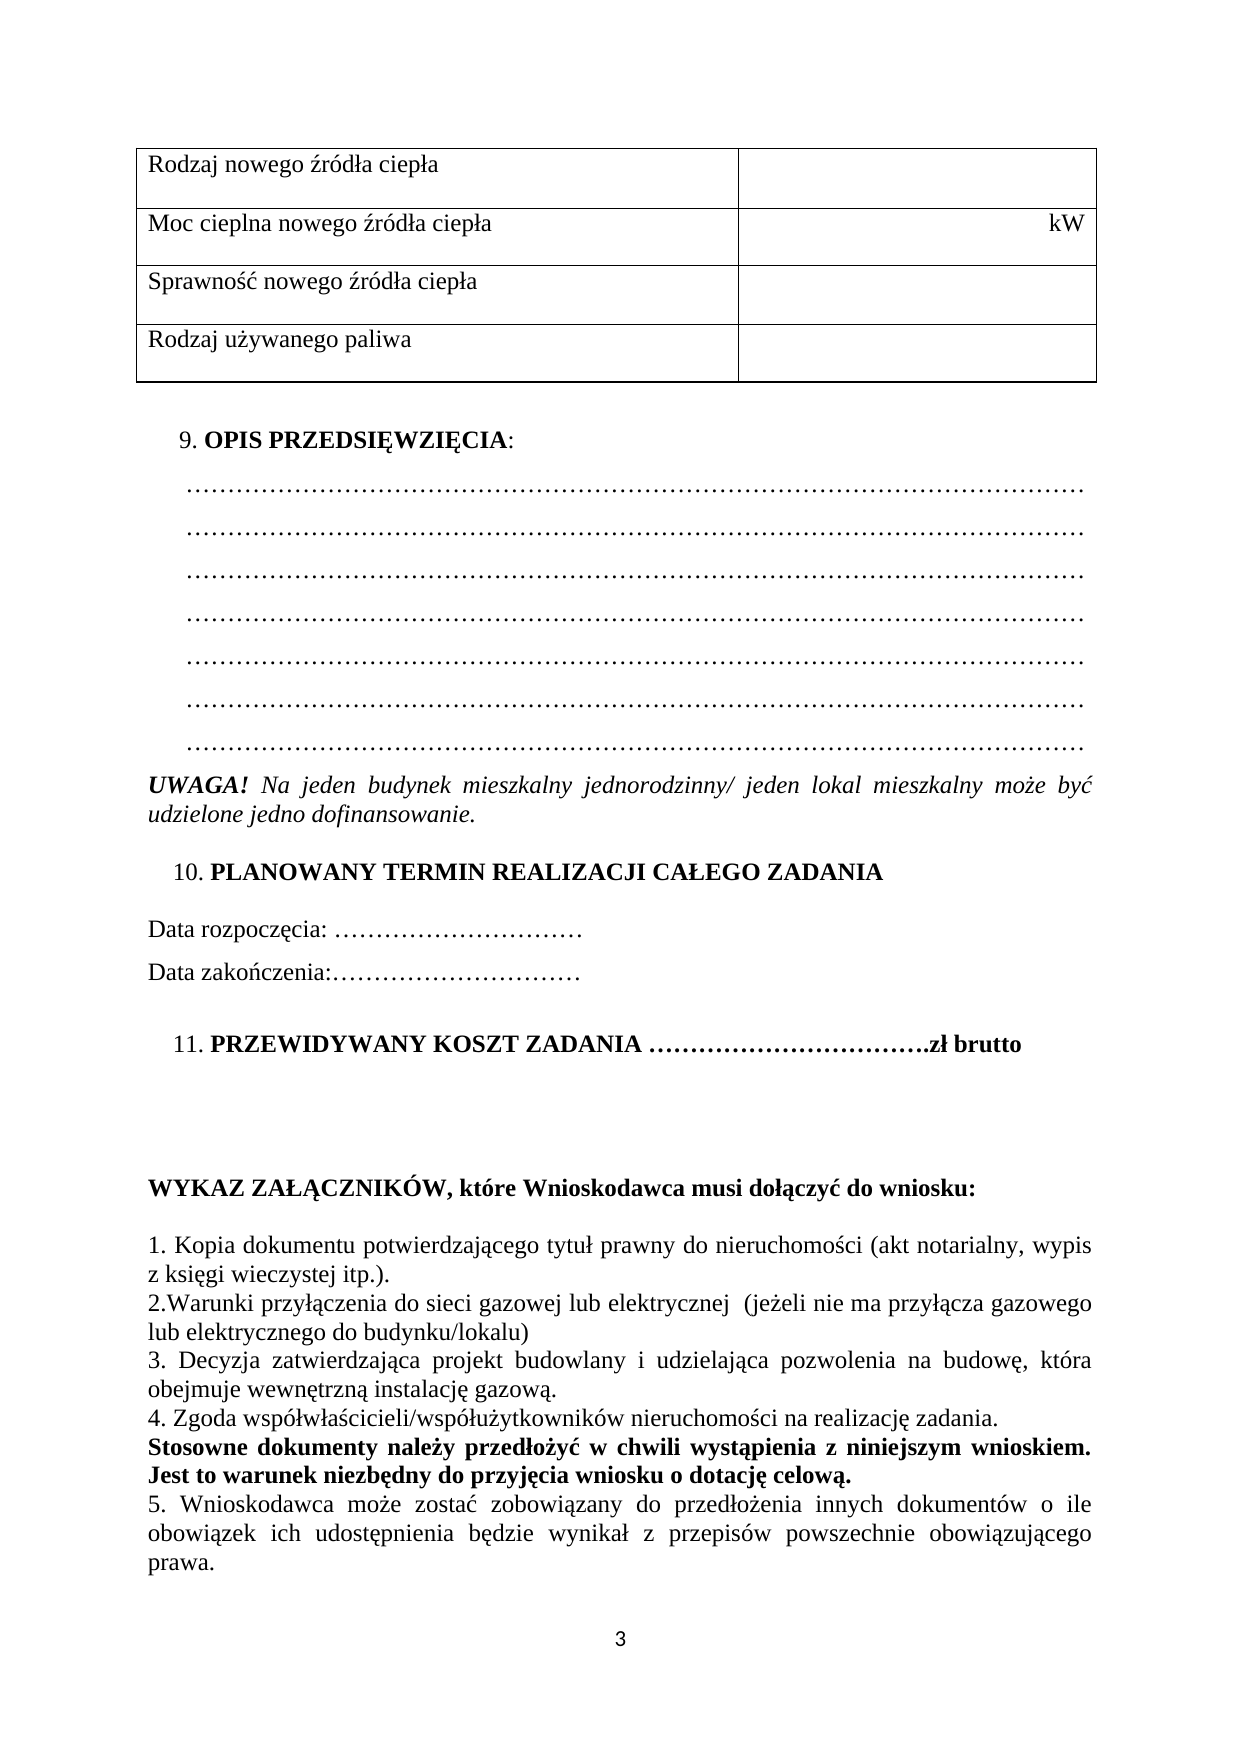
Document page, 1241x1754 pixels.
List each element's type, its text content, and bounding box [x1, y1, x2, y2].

table_header [739, 149, 1096, 207]
text UWAGA! Na jeden budynek mieszkalny jednorodzinny/ jeden lokal mieszkalny może być udzielone jedno dofinansowanie. [148, 771, 1093, 828]
text 4. Zgoda współwłaścicieli/współużytkowników nieruchomości na realizację zadania. [148, 1403, 1093, 1432]
text 10. PLANOWANY TERMIN REALIZACJI CAŁEGO ZADANIA [148, 857, 1093, 886]
table_cell [739, 266, 1096, 323]
table_cell kW [739, 209, 1096, 265]
text Data zakończenia:………………………… [148, 957, 1093, 986]
text 1. Kopia dokumentu potwierdzającego tytuł prawny do nieruchomości (akt notarialny, wypis z księgi wieczystej itp.). [148, 1231, 1093, 1288]
text WYKAZ ZAŁĄCZNIKÓW, które Wnioskodawca musi dołączyć do wniosku: [148, 1173, 1093, 1202]
table_header Rodzaj nowego źródła ciepła [137, 149, 738, 207]
text ……………………………………………………………………………………………………………………………………………………………………………………………………………………………………………………………………………………………………………………………………………………………………………………………………………………………………………………………………………………………………………………………………………………………………………………………………………………………………………………………………………………………… [185, 469, 1093, 756]
text Stosowne dokumenty należy przedłożyć w chwili wystąpienia z niniejszym wnioskiem. Jest to warunek niezbędny do przyjęcia wniosku o dotację celową. [148, 1432, 1093, 1489]
text 11. PRZEWIDYWANY KOSZT ZADANIA …………………………….zł brutto [148, 1029, 1093, 1058]
text 9. OPIS PRZEDSIĘWZIĘCIA: [148, 426, 1093, 454]
table_cell Rodzaj używanego paliwa [137, 325, 738, 381]
text Data rozpoczęcia: ………………………… [148, 914, 1093, 943]
text 5. Wnioskodawca może zostać zobowiązany do przedłożenia innych dokumentów o ile obowiązek ich udostępnienia będzie wynikał z przepisów powszechnie obowiązującego prawa. [148, 1489, 1093, 1576]
table_cell [739, 325, 1096, 381]
table_cell Sprawność nowego źródła ciepła [137, 266, 738, 323]
text 3. Decyzja zatwierdzająca projekt budowlany i udzielająca pozwolenia na budowę, która obejmuje wewnętrzną instalację gazową. [148, 1346, 1093, 1403]
table_cell Moc cieplna nowego źródła ciepła [137, 209, 738, 265]
text 2.Warunki przyłączenia do sieci gazowej lub elektrycznej (jeżeli nie ma przyłącza gazowego lub elektrycznego do budynku/lokalu) [148, 1288, 1093, 1346]
